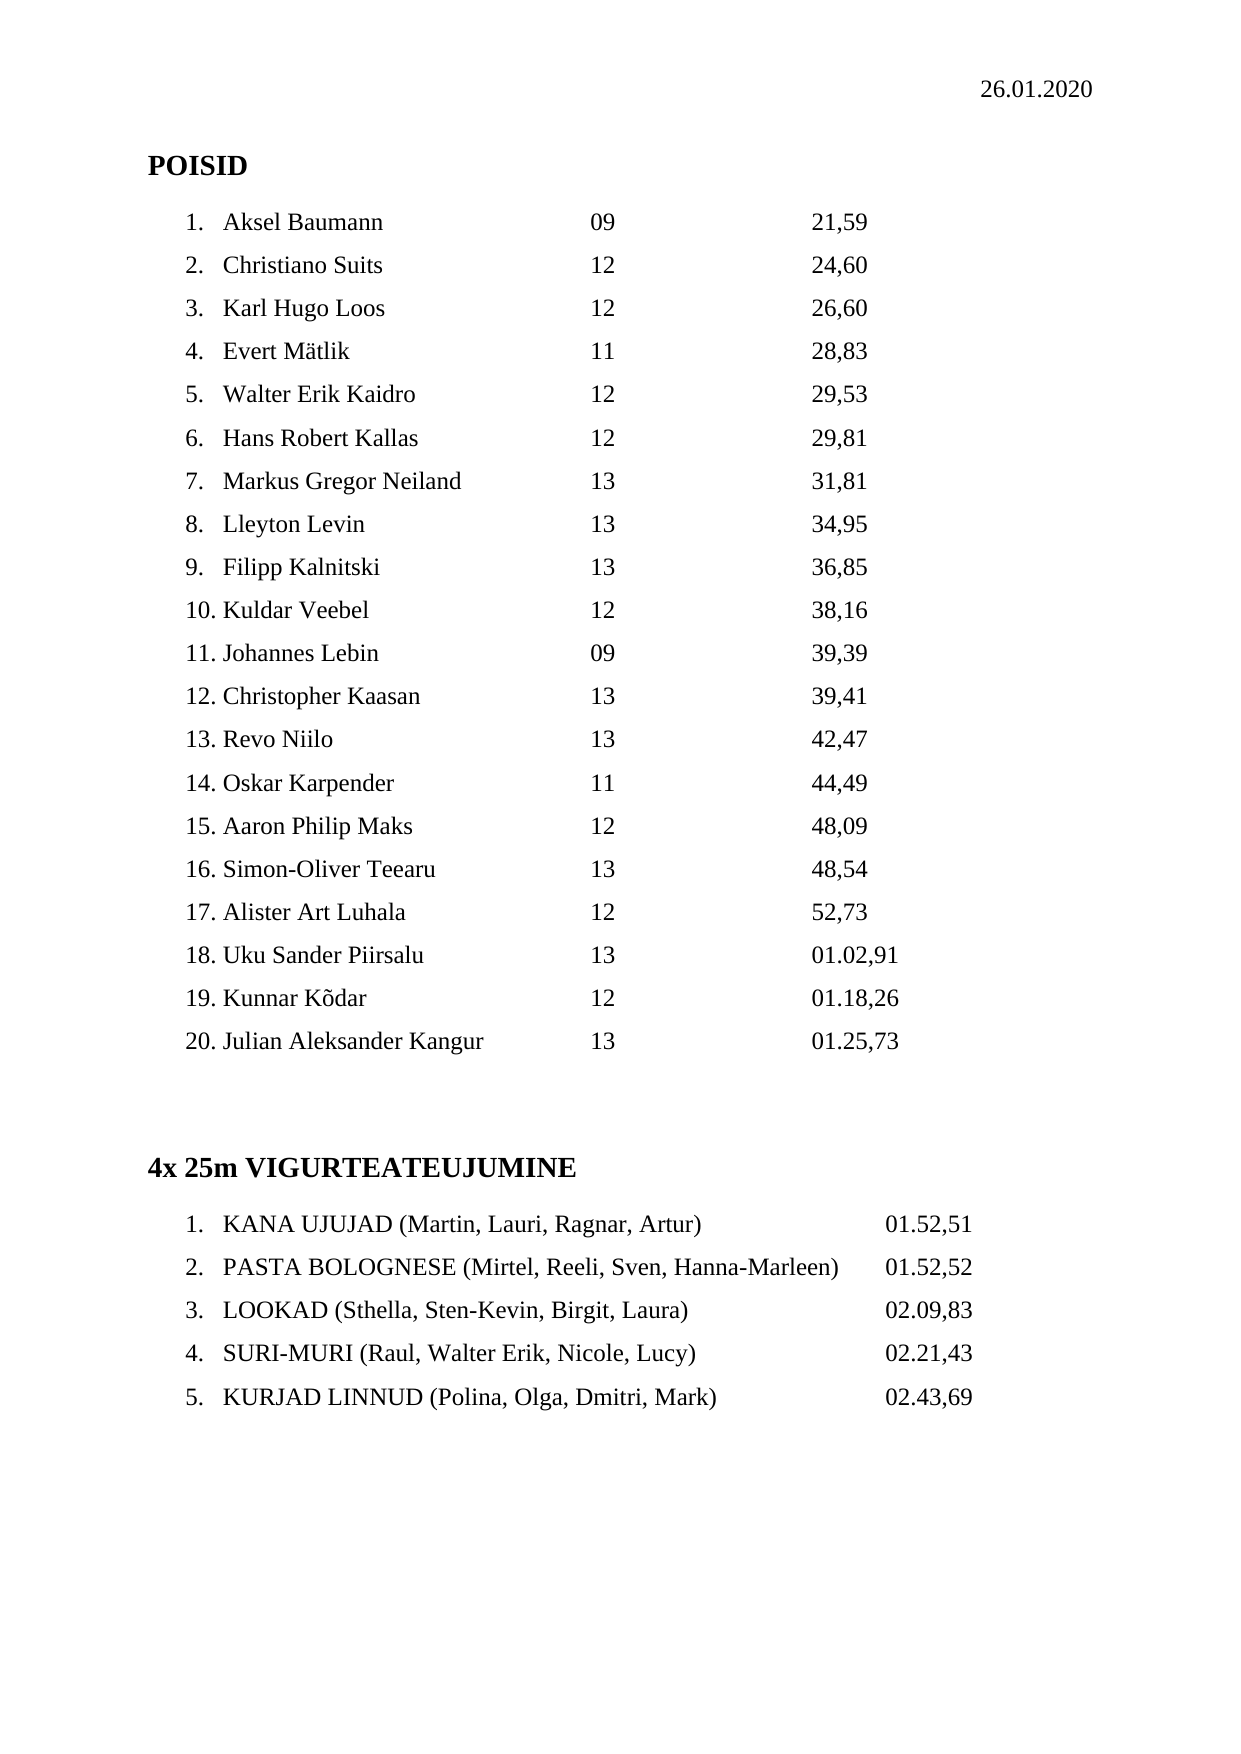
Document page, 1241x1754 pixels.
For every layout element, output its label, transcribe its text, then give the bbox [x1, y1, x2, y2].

list Aaron Philip Maks 12 48,09 [185, 811, 1092, 839]
list Simon-Oliver Teearu 13 48,54 [185, 854, 1092, 883]
list Filipp Kalnitski 13 36,85 [185, 552, 1092, 581]
list Kuldar Veebel 12 38,16 [185, 595, 1092, 624]
list SURI-MURI (Raul, Walter Erik, Nicole, Lucy) 02.21,43 [185, 1338, 1092, 1367]
list Walter Erik Kaidro 12 29,53 [185, 379, 1092, 408]
list Alister Art Luhala 12 52,73 [185, 897, 1092, 926]
list Hans Robert Kallas 12 29,81 [185, 423, 1092, 451]
list Uku Sander Piirsalu 13 01.02,91 [185, 940, 1092, 969]
list Oskar Karpender 11 44,49 [185, 768, 1092, 796]
list Lleyton Levin 13 34,95 [185, 509, 1092, 538]
list LOOKAD (Sthella, Sten-Kevin, Birgit, Laura) 02.09,83 [185, 1295, 1092, 1324]
list PASTA BOLOGNESE (Mirtel, Reeli, Sven, Hanna-Marleen) 01.52,52 [185, 1252, 1092, 1281]
list Johannes Lebin 09 39,39 [185, 638, 1092, 667]
list Aksel Baumann 09 21,59 [185, 207, 1092, 236]
list Christopher Kaasan 13 39,41 [185, 681, 1092, 710]
list Christiano Suits 12 24,60 [185, 250, 1092, 279]
list Markus Gregor Neiland 13 31,81 [185, 466, 1092, 494]
list Evert Mätlik 11 28,83 [185, 336, 1092, 365]
list KURJAD LINNUD (Polina, Olga, Dmitri, Mark) 02.43,69 [185, 1382, 1092, 1410]
list Karl Hugo Loos 12 26,60 [185, 293, 1092, 322]
list Julian Aleksander Kangur 13 01.25,73 [185, 1026, 1092, 1055]
list KANA UJUJAD (Martin, Lauri, Ragnar, Artur) 01.52,51 [185, 1209, 1092, 1238]
list Revo Niilo 13 42,47 [185, 724, 1092, 753]
list Kunnar Kõdar 12 01.18,26 [185, 983, 1092, 1012]
text POISID [148, 148, 1092, 181]
text 4x 25m VIGURTEATEUJUMINE [148, 1150, 1092, 1183]
